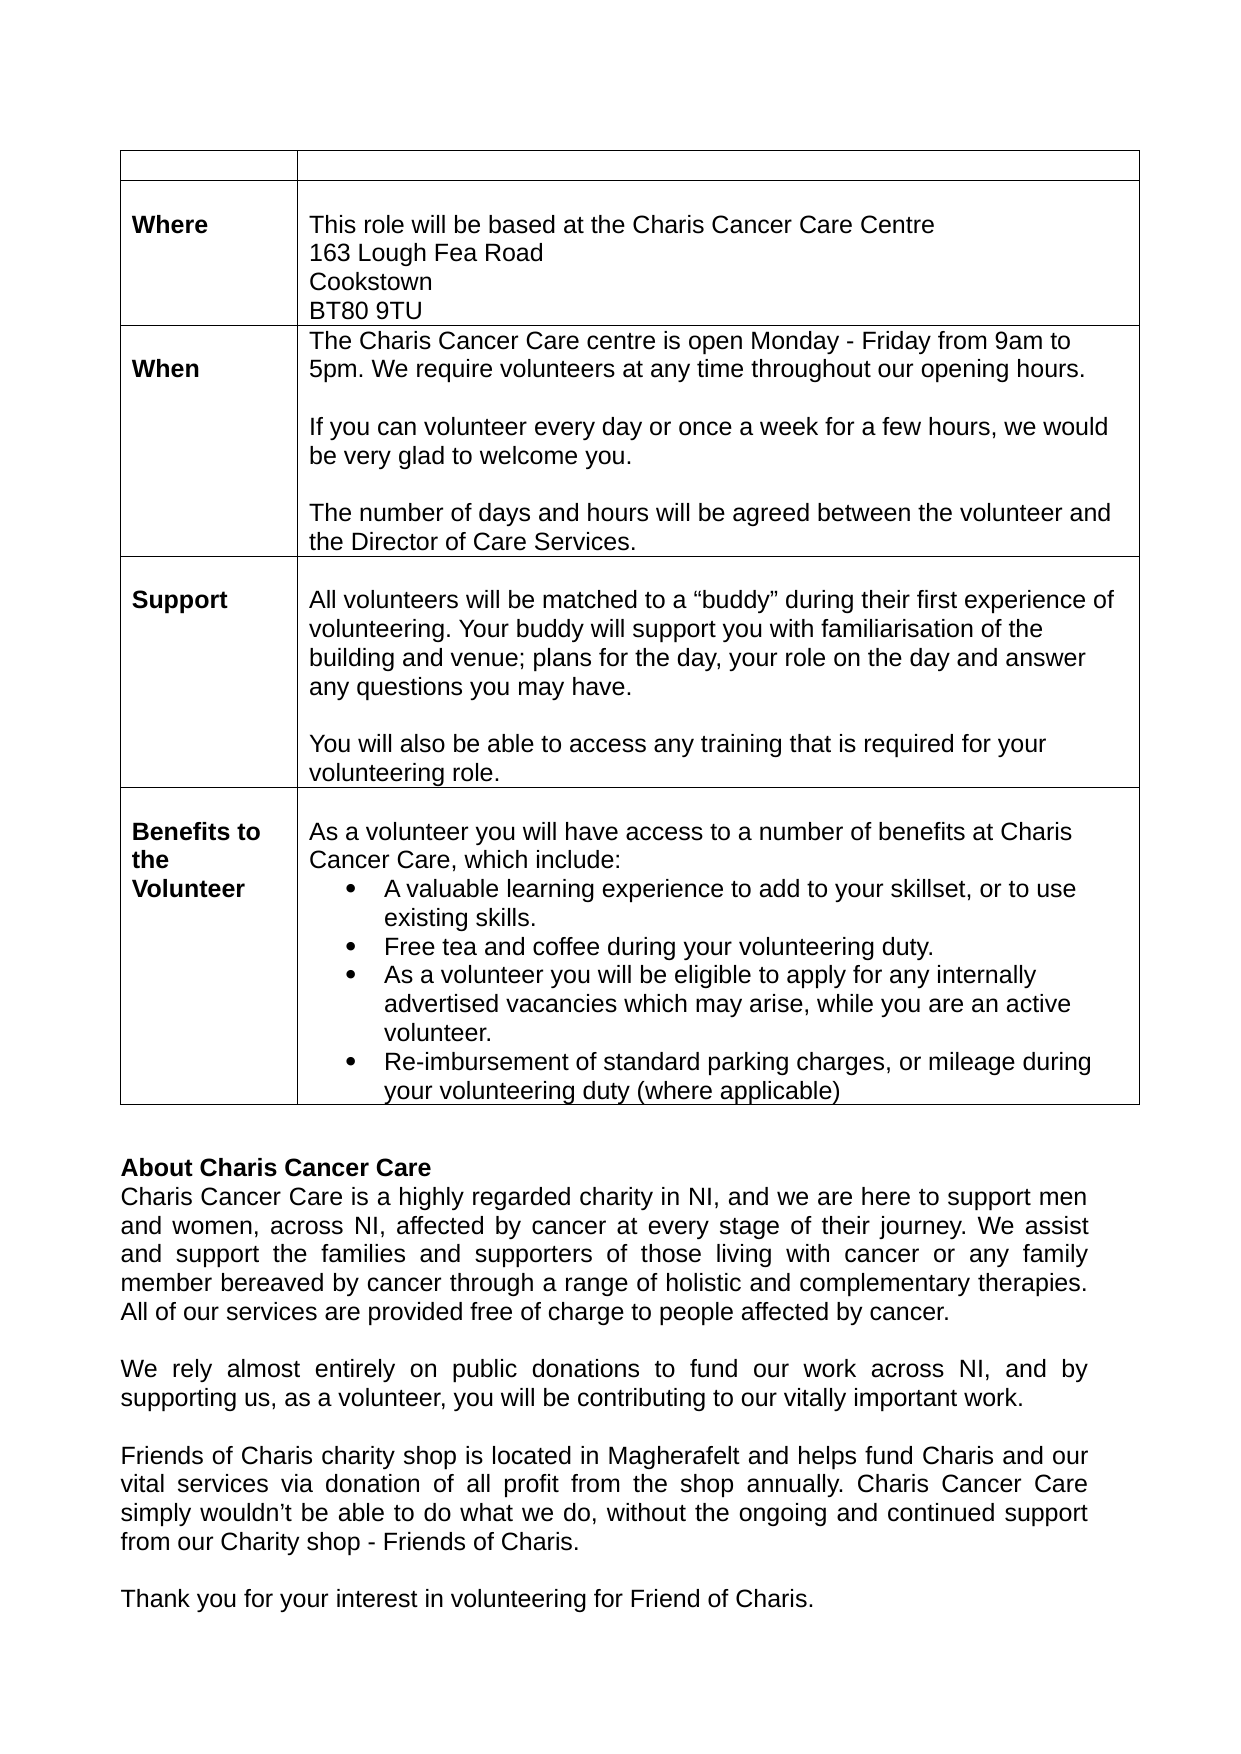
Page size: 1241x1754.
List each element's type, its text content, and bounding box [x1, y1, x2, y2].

table_cell When [121, 326, 297, 556]
text Friends of Charis charity shop is located in Magherafelt and helps fund Charis and our vital services via donation of all profit from the shop annually. Charis Cancer Care simply wouldn’t be able to do what we do, without the ongoing and continued support from our Charity shop - Friends of Charis. [120, 1441, 1090, 1556]
table_cell All volunteers will be matched to a “buddy” during their first experience of volunteering. Your buddy will support you with familiarisation of the building and venue; plans for the day, your role on the day and answer any questions you may have. You will also be able to access any training that is required for your volunteering role. [298, 557, 1139, 787]
table_cell Benefits to the Volunteer [121, 788, 297, 1104]
text We rely almost entirely on public donations to fund our work across NI, and by supporting us, as a volunteer, you will be contributing to our vitally important work. [120, 1354, 1090, 1412]
text Thank you for your interest in volunteering for Friend of Charis. [120, 1584, 1090, 1613]
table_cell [121, 151, 297, 180]
table_cell The Charis Cancer Care centre is open Monday - Friday from 9am to 5pm. We require volunteers at any time throughout our opening hours. If you can volunteer every day or once a week for a few hours, we would be very glad to welcome you. The number of days and hours will be agreed between the volunteer and the Director of Care Services. [298, 326, 1139, 556]
text About Charis Cancer Care [120, 1153, 1090, 1182]
table_cell Support [121, 557, 297, 787]
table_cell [298, 151, 1139, 180]
text Charis Cancer Care is a highly regarded charity in NI, and we are here to support men and women, across NI, affected by cancer at every stage of their journey. We assist and support the families and supporters of those living with cancer or any family member bereaved by cancer through a range of holistic and complementary therapies. All of our services are provided free of charge to people affected by cancer. [120, 1182, 1090, 1326]
table_cell As a volunteer you will have access to a number of benefits at Charis Cancer Care, which include: A valuable learning experience to add to your skillset, or to use existing skills. Free tea and coffee during your volunteering duty. As a volunteer you will be eligible to apply for any internally advertised vacancies which may arise, while you are an active volunteer. Re-imbursement of standard parking charges, or mileage during your volunteering duty (where applicable) [298, 788, 1139, 1104]
table_cell Where [121, 181, 297, 324]
table_cell This role will be based at the Charis Cancer Care Centre 163 Lough Fea Road Cookstown BT80 9TU [298, 181, 1139, 324]
